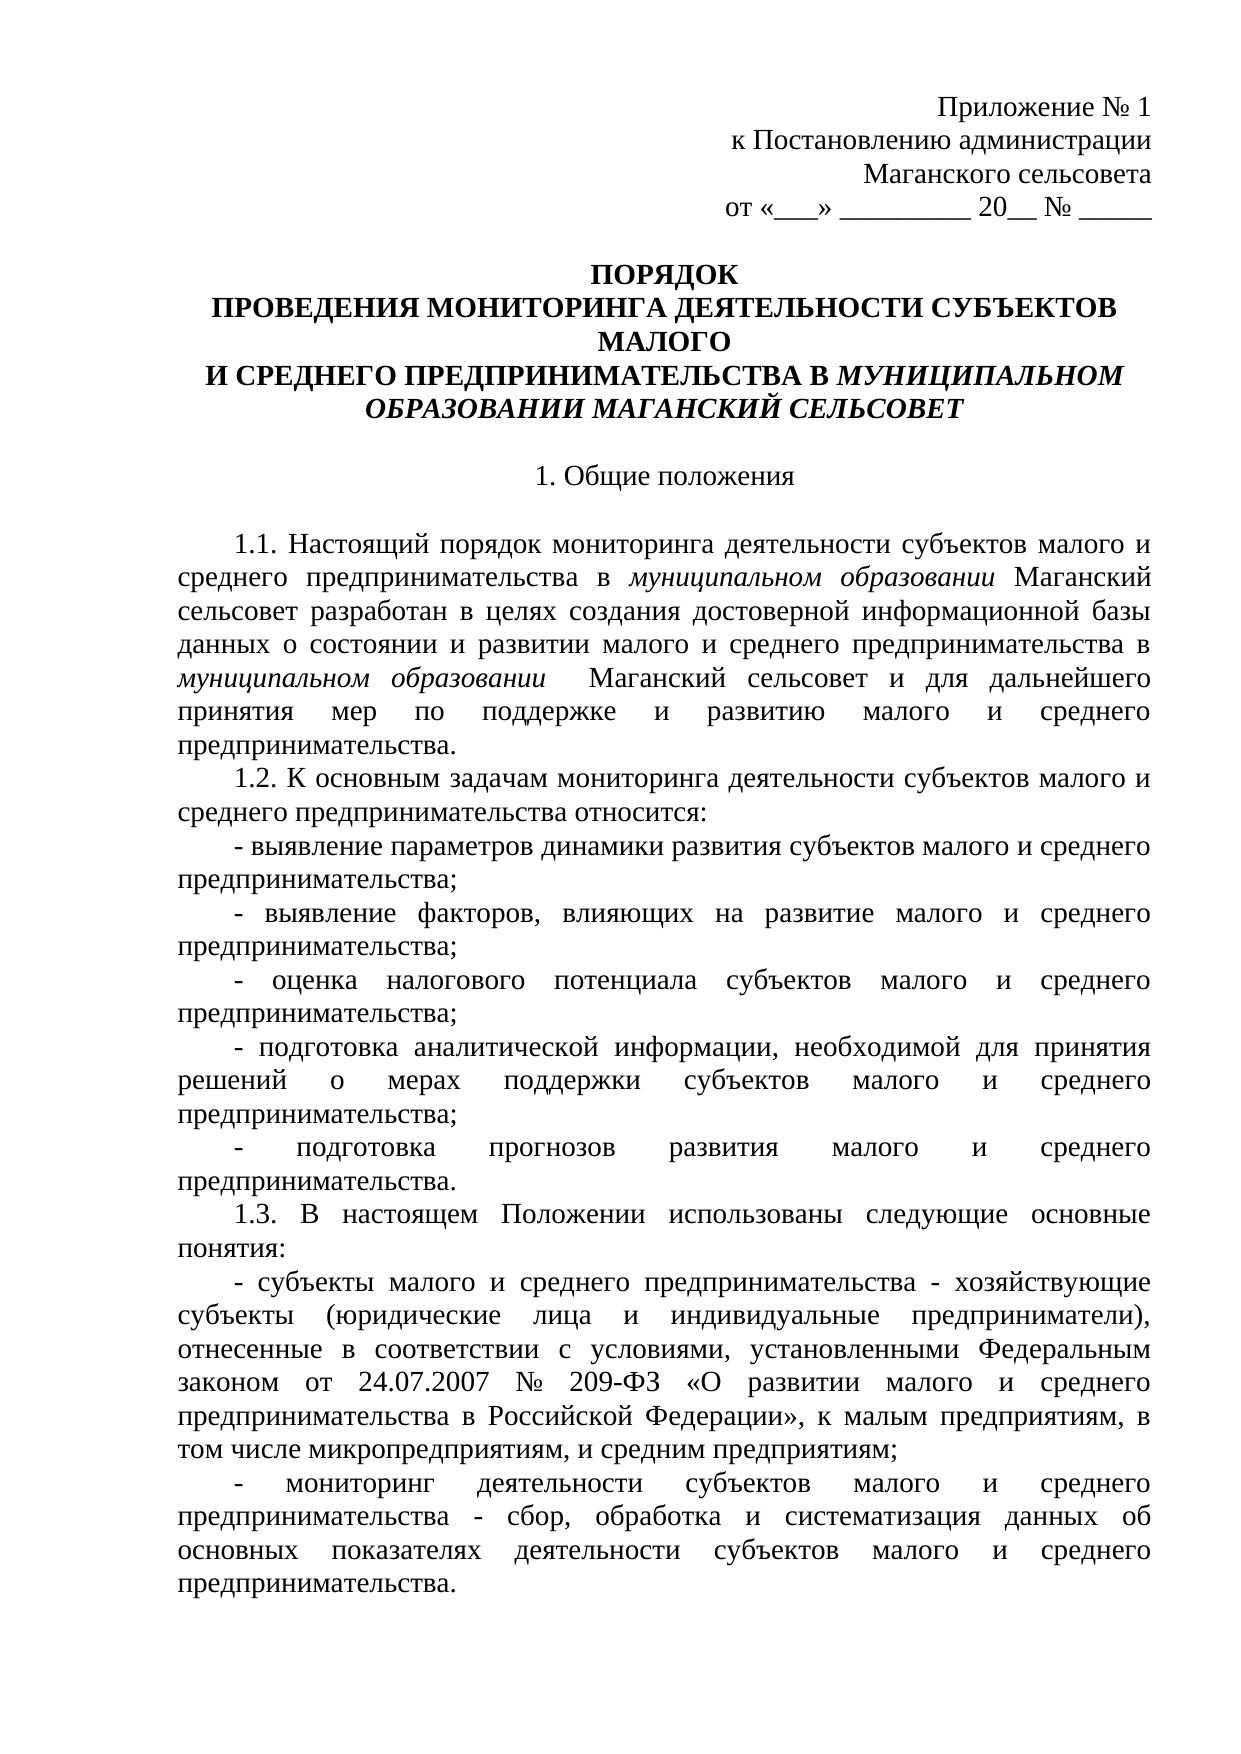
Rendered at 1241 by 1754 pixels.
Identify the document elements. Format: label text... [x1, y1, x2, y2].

text Приложение № 1 [177, 89, 1152, 122]
text ПРОВЕДЕНИЯ МОНИТОРИНГА ДЕЯТЕЛЬНОСТИ СУБЪЕКТОВ МАЛОГО [177, 291, 1152, 358]
text к Постановлению администрации [177, 122, 1152, 156]
text - подготовка прогнозов развития малого и среднего предпринимательства. [177, 1129, 1152, 1197]
text 1.1. Настоящий порядок мониторинга деятельности субъектов малого и среднего предпринимательства в муниципальном образовании Маганский сельсовет разработан в целях создания достоверной информационной базы данных о состоянии и развитии малого и среднего предпринимательства в муниципальном образовании Маганский сельсовет и для дальнейшего принятия мер по поддержке и развитию малого и среднего предпринимательства. [177, 526, 1152, 761]
text 1. Общие положения [177, 458, 1152, 492]
text 1.3. В настоящем Положении использованы следующие основные понятия: [177, 1197, 1152, 1264]
text - субъекты малого и среднего предпринимательства - хозяйствующие субъекты (юридические лица и индивидуальные предприниматели), отнесенные в соответствии с условиями, установленными Федеральным законом от 24.07.2007 № 209-ФЗ «О развитии малого и среднего предпринимательства в Российской Федерации», к малым предприятиям, в том числе микропредприятиям, и средним предприятиям; [177, 1264, 1152, 1465]
text - мониторинг деятельности субъектов малого и среднего предпринимательства - сбор, обработка и систематизация данных об основных показателях деятельности субъектов малого и среднего предпринимательства. [177, 1465, 1152, 1599]
text от «___» _________ 20__ № _____ [177, 189, 1152, 223]
text И СРЕДНЕГО ПРЕДПРИНИМАТЕЛЬСТВА В МУНИЦИПАЛЬНОМ ОБРАЗОВАНИИ МАГАНСКИЙ СЕЛЬСОВЕТ [177, 358, 1152, 425]
text - выявление параметров динамики развития субъектов малого и среднего предпринимательства; [177, 828, 1152, 895]
text - подготовка аналитической информации, необходимой для принятия решений о мерах поддержки субъектов малого и среднего предпринимательства; [177, 1029, 1152, 1129]
text Маганского сельсовета [177, 156, 1152, 189]
text - выявление факторов, влияющих на развитие малого и среднего предпринимательства; [177, 895, 1152, 962]
text ПОРЯДОК [177, 257, 1152, 290]
text - оценка налогового потенциала субъектов малого и среднего предпринимательства; [177, 962, 1152, 1029]
text 1.2. К основным задачам мониторинга деятельности субъектов малого и среднего предпринимательства относится: [177, 761, 1152, 828]
